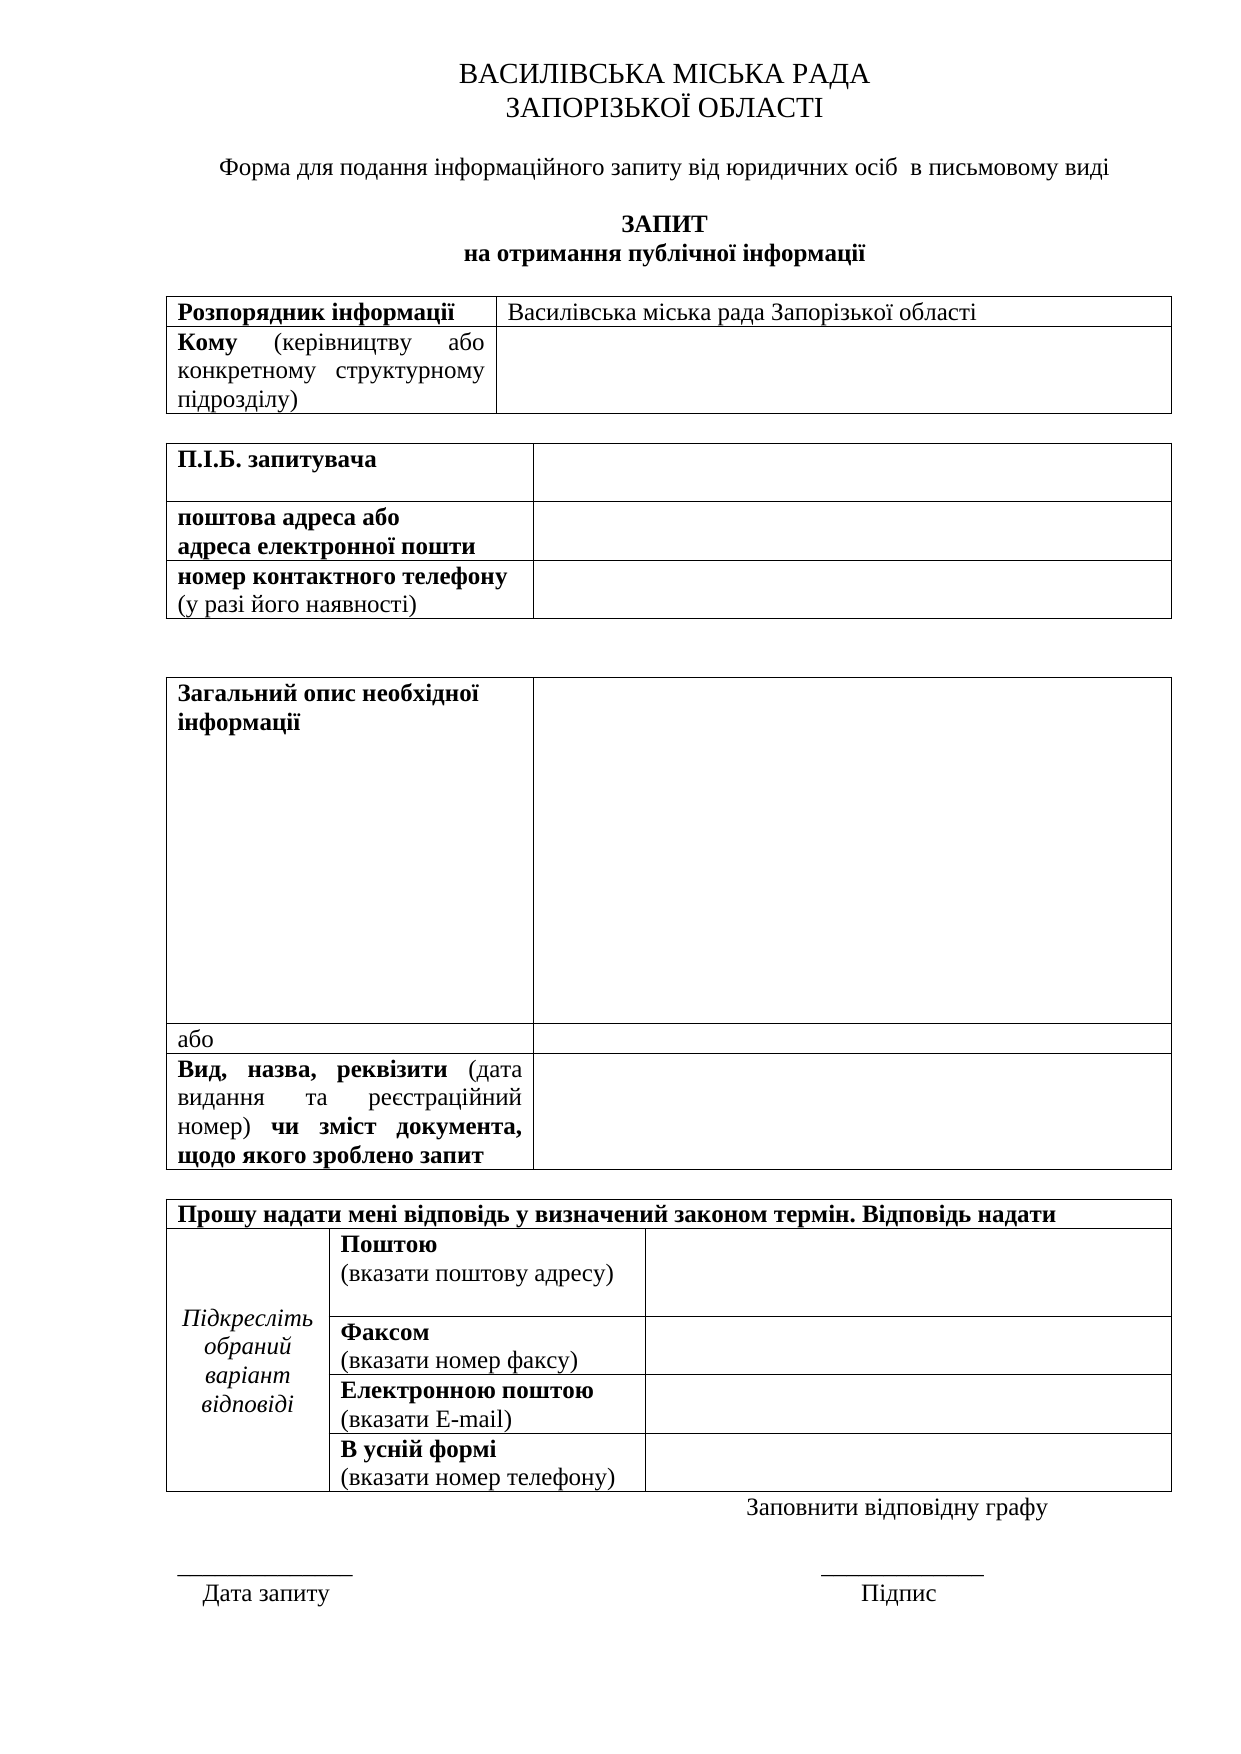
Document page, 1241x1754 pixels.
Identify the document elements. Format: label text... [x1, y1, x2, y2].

table_cell Поштою (вказати поштову адресу) [330, 1229, 645, 1316]
table_cell [646, 1317, 1171, 1374]
table_cell [646, 1229, 1171, 1316]
table_cell [646, 1375, 1171, 1433]
table_header Розпорядник інформації [167, 297, 496, 326]
table_cell або [167, 1024, 533, 1053]
text ВАСИЛІВСЬКА МІСЬКА РАДА [177, 56, 1152, 90]
table_cell [497, 327, 1171, 413]
table_cell [534, 1054, 1171, 1169]
table_cell [646, 1434, 1171, 1491]
table_cell Підкресліть обраний варіант відповіді [167, 1229, 329, 1491]
table_header [534, 678, 1171, 1023]
table_cell [534, 561, 1171, 618]
text на отримання публічної інформації [177, 238, 1152, 267]
table_cell Вид, назва, реквізити (дата видання та реєстраційний номер) чи зміст документа, щодо якого зроблено запит [167, 1054, 533, 1169]
table_cell Кому (керівництву або конкретному структурному підрозділу) [167, 327, 496, 413]
text ЗАПИТ [177, 209, 1152, 238]
table_header Василівська міська рада Запорізької області [497, 297, 1171, 326]
table_cell В усній формі (вказати номер телефону) [330, 1434, 645, 1491]
table_cell Факсом (вказати номер факсу) [330, 1317, 645, 1374]
text Заповнити відповідну графу [177, 1492, 1152, 1521]
table_cell [534, 1024, 1171, 1053]
table_cell [534, 502, 1171, 560]
table_header [534, 444, 1171, 501]
text Дата запиту Підпис [177, 1578, 1152, 1607]
table_header Прошу надати мені відповідь у визначений законом термін. Відповідь надати [167, 1200, 1171, 1228]
table_header Загальний опис необхідної інформації [167, 678, 533, 1023]
table_cell поштова адреса або адреса електронної пошти [167, 502, 533, 560]
text ______________ _____________ [177, 1550, 1152, 1578]
text ЗАПОРІЗЬКОЇ ОБЛАСТІ [177, 90, 1152, 123]
table_cell Електронною поштою (вказати E-mail) [330, 1375, 645, 1433]
table_cell номер контактного телефону (у разі його наявності) [167, 561, 533, 618]
text Форма для подання інформаційного запиту від юридичних осіб в письмовому виді [177, 152, 1152, 181]
table_header П.І.Б. запитувача [167, 444, 533, 501]
